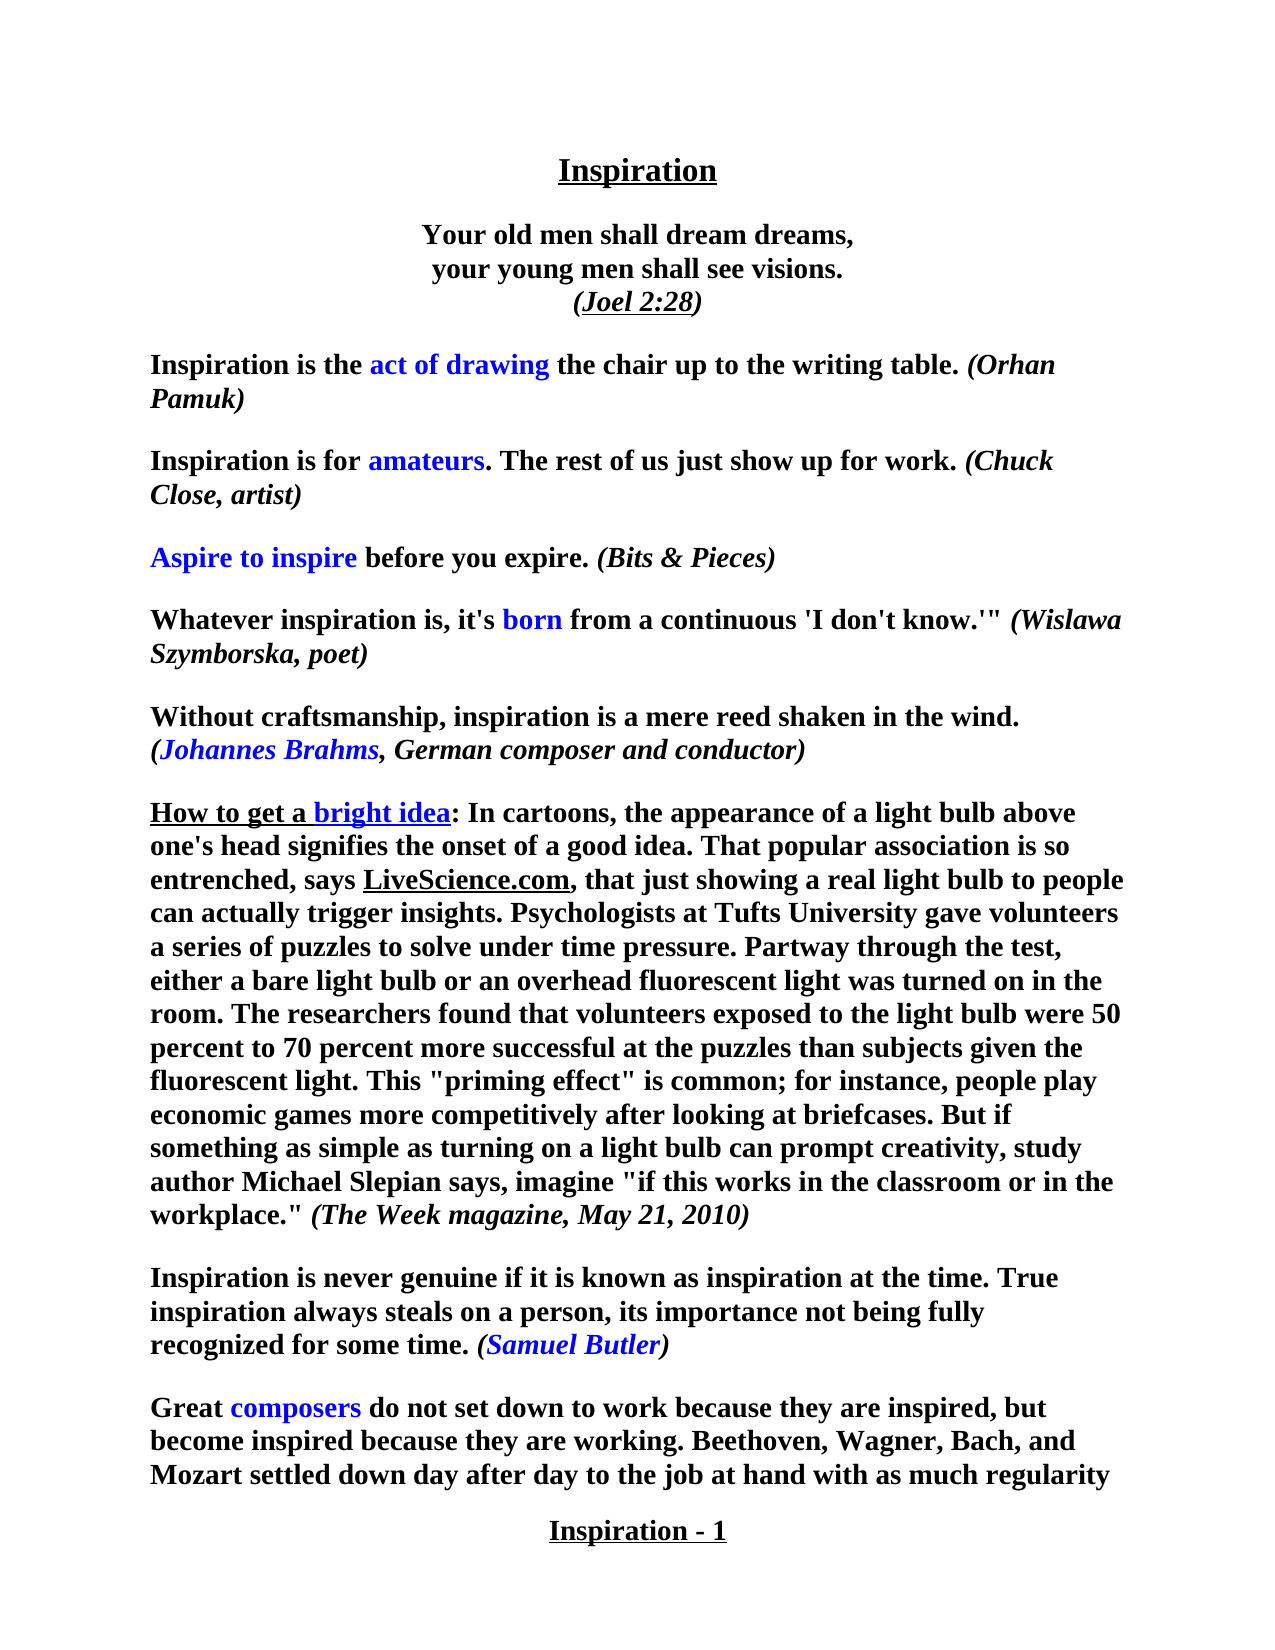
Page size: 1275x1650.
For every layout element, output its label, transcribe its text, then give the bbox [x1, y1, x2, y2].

text Aspire to inspire before you expire. (Bits & Pieces) [150, 540, 1125, 573]
text Inspiration is for amateurs. The rest of us just show up for work. (Chuck Close, artist) [150, 443, 1125, 511]
subtitle Inspiration [150, 150, 1125, 188]
text Inspiration is the act of drawing the chair up to the writing table. (Orhan Pamuk) [150, 347, 1125, 414]
text Inspiration is never genuine if it is known as inspiration at the time. True inspiration always steals on a person, its importance not being fully recognized for some time. (Samuel Butler) [150, 1260, 1125, 1361]
text Without craftsmanship, inspiration is a mere reed shaken in the wind. (Johannes Brahms, German composer and conductor) [150, 699, 1125, 766]
text Whatever inspiration is, it's born from a continuous 'I don't know.'" (Wislawa Szymborska, poet) [150, 602, 1125, 669]
subtitle Your old men shall dream dreams, your young men shall see visions. (Joel 2:28) [150, 217, 1125, 318]
text How to get a bright idea: In cartoons, the appearance of a light bulb above one's head signifies the onset of a good idea. That popular association is so entrenched, says LiveScience.com, that just showing a real light bulb to people can actually trigger insights. Psychologists at Tufts University gave volunteers a series of puzzles to solve under time pressure. Partway through the test, either a bare light bulb or an overhead fluorescent light was turned on in the room. The researchers found that volunteers exposed to the light bulb were 50 percent to 70 percent more successful at the puzzles than subjects given the fluorescent light. This "priming effect" is common; for instance, people play economic games more competitively after looking at briefcases. But if something as simple as turning on a light bulb can prompt creativity, study author Michael Slepian says, imagine "if this works in the classroom or in the workplace." (The Week magazine, May 21, 2010) [150, 795, 1125, 1231]
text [150, 1390, 1125, 1491]
